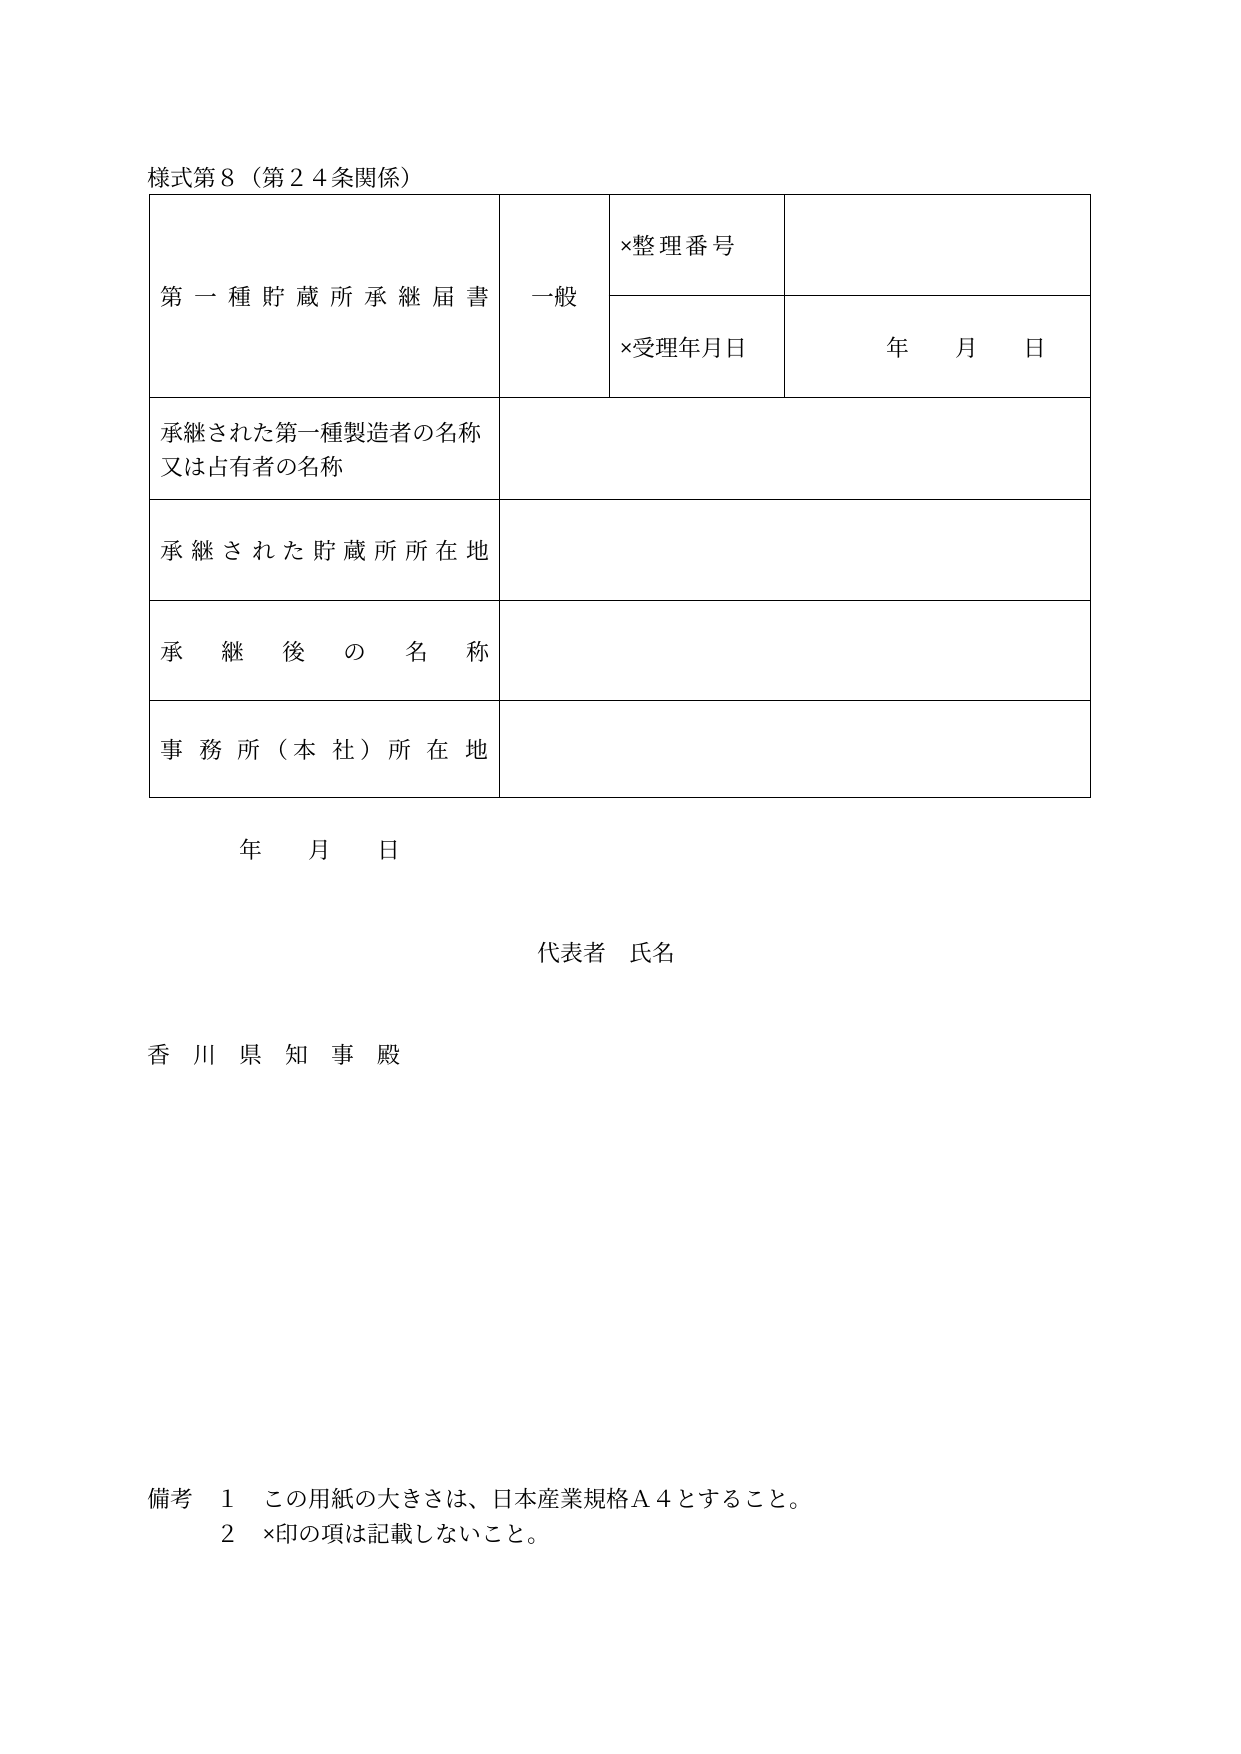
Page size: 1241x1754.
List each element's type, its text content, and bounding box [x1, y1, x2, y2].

table_cell [500, 601, 1090, 699]
table_cell 承 継 後 の 名 称 [150, 601, 499, 699]
table_cell ×受理年月日 [610, 296, 784, 397]
table_cell 承継された第一種製造者の名称 又は占有者の名称 [150, 398, 499, 498]
text ２ ×印の項は記載しないこと。 [148, 1515, 1092, 1549]
table_cell 承継された貯蔵所所在地 [150, 500, 499, 600]
table_header 一般 [500, 195, 609, 397]
table_cell [500, 398, 1090, 498]
table_cell [500, 701, 1090, 797]
table_header [785, 195, 1090, 295]
text 年 月 日 [148, 832, 1092, 866]
table_cell [500, 500, 1090, 600]
table_header 第一種貯蔵所承継届書 [150, 195, 499, 397]
text 様式第８（第２４条関係） [148, 159, 1092, 194]
text 香 川 県 知 事 殿 [148, 1037, 1092, 1071]
text 備考 １ この用紙の大きさは、日本産業規格Ａ４とすること。 [148, 1481, 1092, 1515]
table_cell 事 務 所（本 社）所 在 地 [150, 701, 499, 797]
text 代表者 氏名 [148, 934, 1092, 968]
table_header ×整理番号 [610, 195, 784, 295]
table_cell 年 月 日 [785, 296, 1090, 397]
